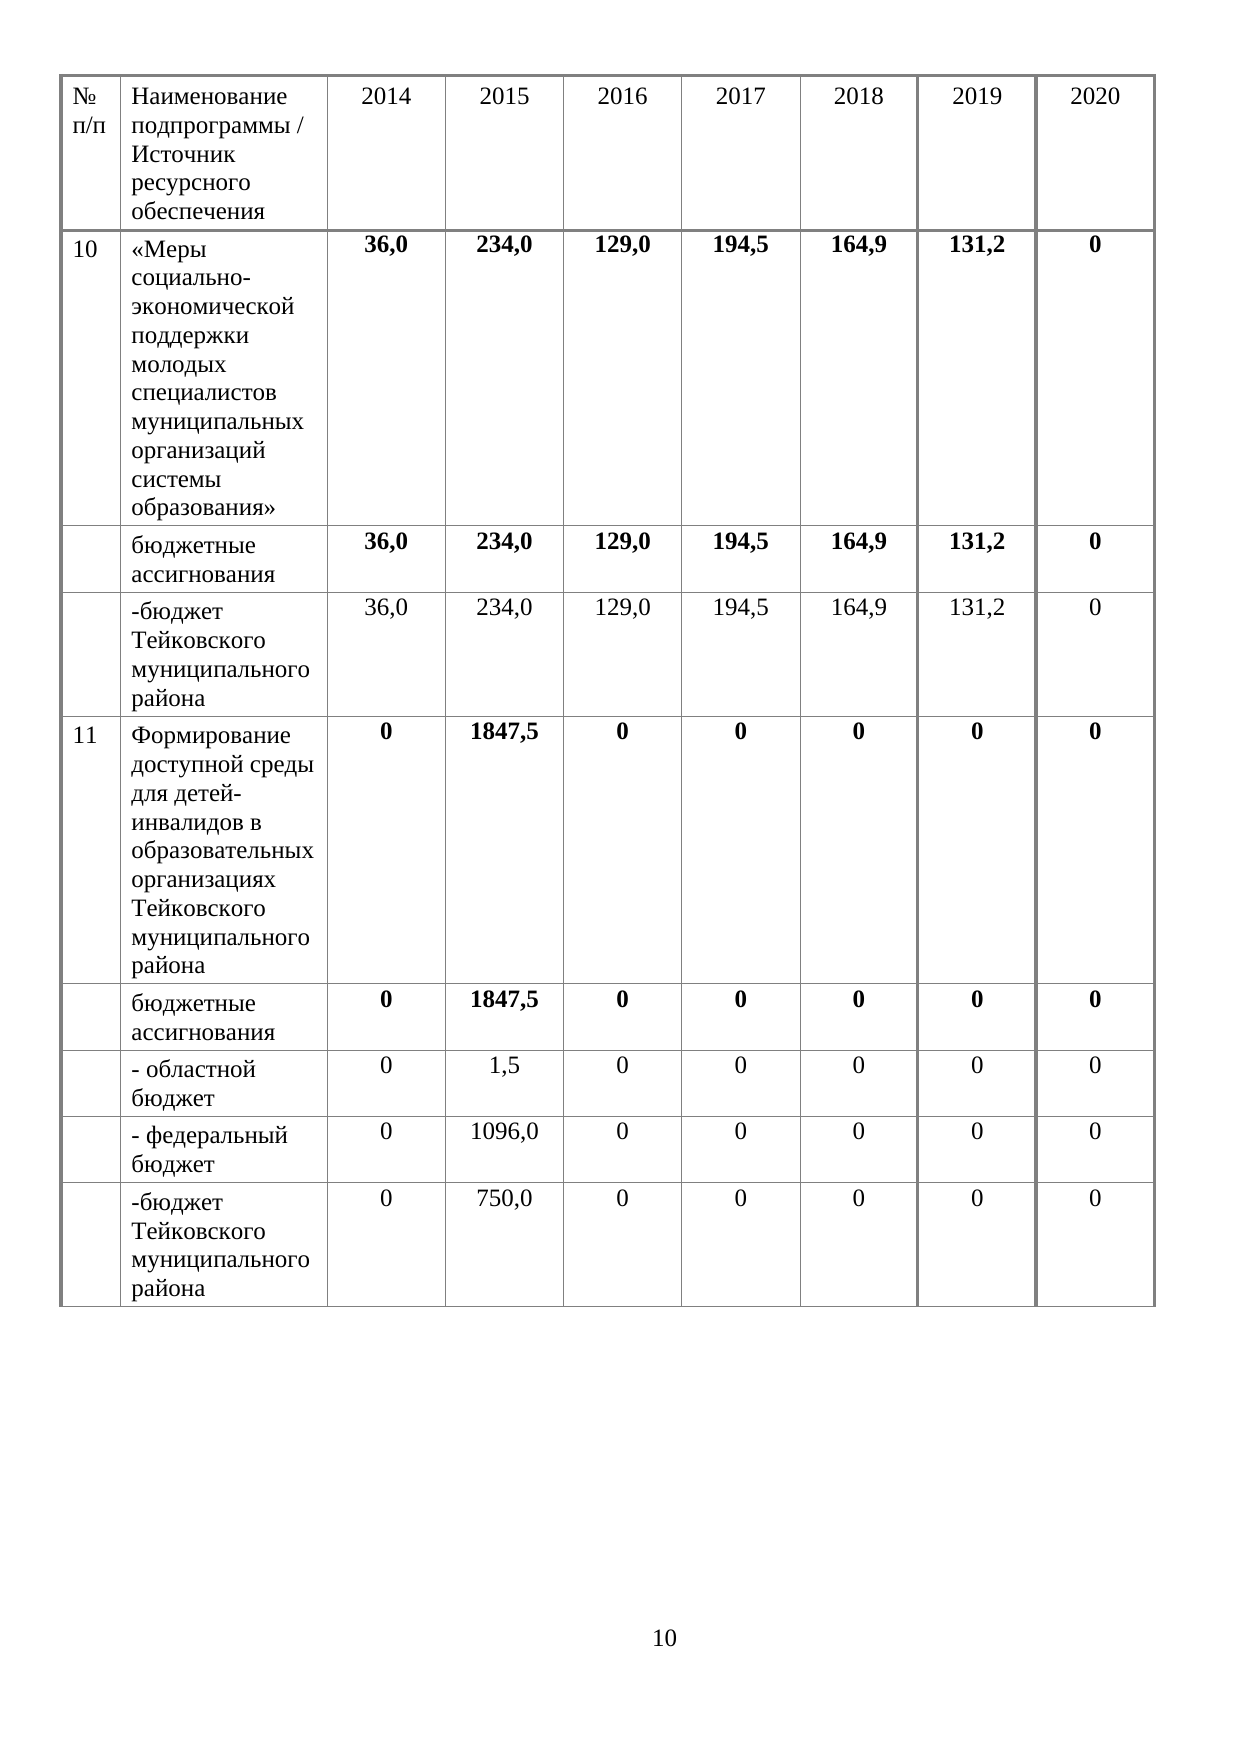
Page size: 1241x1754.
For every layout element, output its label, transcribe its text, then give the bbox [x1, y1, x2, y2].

table_cell 0 [682, 1183, 800, 1306]
table_cell 164,9 [801, 593, 916, 716]
table_cell «Меры социально-экономической поддержки молодых специалистов муниципальных организаций системы образования» [121, 232, 327, 525]
table_cell 0 [564, 1183, 681, 1306]
table_cell 129,0 [564, 526, 681, 592]
table_header 2016 [564, 77, 681, 229]
table_cell 0 [564, 984, 681, 1049]
table_cell 0 [564, 1117, 681, 1182]
table_cell 0 [919, 717, 1034, 983]
table_cell 0 [328, 1117, 445, 1182]
table_cell 1847,5 [446, 717, 563, 983]
table_cell 0 [682, 984, 800, 1049]
table_cell 0 [682, 1051, 800, 1116]
table_cell 234,0 [446, 526, 563, 592]
table_cell 11 [63, 717, 120, 983]
table_cell 36,0 [328, 593, 445, 716]
table_cell 1,5 [446, 1051, 563, 1116]
table_cell 1096,0 [446, 1117, 563, 1182]
table_cell 1847,5 [446, 984, 563, 1049]
table_header № п/п [63, 77, 120, 229]
table_cell 131,2 [919, 232, 1034, 525]
table_cell 0 [1038, 1183, 1153, 1306]
table_header 2018 [801, 77, 916, 229]
table_cell 0 [564, 717, 681, 983]
table_cell 0 [1038, 232, 1153, 525]
table_cell [63, 1117, 120, 1182]
table_cell 0 [328, 1051, 445, 1116]
table_cell 0 [919, 1117, 1034, 1182]
table_cell 0 [801, 717, 916, 983]
table_cell 0 [328, 984, 445, 1049]
table_cell 0 [1038, 984, 1153, 1049]
table_cell 0 [682, 717, 800, 983]
table_cell [63, 526, 120, 592]
table_cell 0 [328, 1183, 445, 1306]
table_header 2017 [682, 77, 800, 229]
table_cell 0 [801, 1117, 916, 1182]
table_cell бюджетные ассигнования [121, 984, 327, 1049]
table_cell 0 [682, 1117, 800, 1182]
table_cell 10 [63, 232, 120, 525]
table_cell 0 [801, 1051, 916, 1116]
table_cell 36,0 [328, 232, 445, 525]
table_cell 0 [1038, 1051, 1153, 1116]
table_cell [63, 1051, 120, 1116]
table_cell 0 [1038, 593, 1153, 716]
table_cell 0 [919, 984, 1034, 1049]
table_cell 194,5 [682, 526, 800, 592]
table_cell 131,2 [919, 526, 1034, 592]
table_cell -бюджет Тейковского муниципального района [121, 1183, 327, 1306]
table_cell [63, 984, 120, 1049]
table_cell 0 [328, 717, 445, 983]
table_cell 194,5 [682, 232, 800, 525]
table_cell 0 [1038, 717, 1153, 983]
table_cell 0 [801, 1183, 916, 1306]
table_cell 131,2 [919, 593, 1034, 716]
table_cell - областной бюджет [121, 1051, 327, 1116]
table_cell 129,0 [564, 232, 681, 525]
table_cell [63, 593, 120, 716]
table_cell 0 [1038, 526, 1153, 592]
table_cell 0 [919, 1051, 1034, 1116]
table_cell 0 [564, 1051, 681, 1116]
table_cell 234,0 [446, 232, 563, 525]
table_header 2015 [446, 77, 563, 229]
table_cell 0 [1038, 1117, 1153, 1182]
table_cell 0 [919, 1183, 1034, 1306]
table_cell 36,0 [328, 526, 445, 592]
table_header 2019 [919, 77, 1034, 229]
table_header 2014 [328, 77, 445, 229]
table_cell 129,0 [564, 593, 681, 716]
table_cell - федеральный бюджет [121, 1117, 327, 1182]
table_cell 194,5 [682, 593, 800, 716]
table_cell 0 [801, 984, 916, 1049]
table_cell 164,9 [801, 232, 916, 525]
table_header Наименование подпрограммы / Источник ресурсного обеспечения [121, 77, 327, 229]
table_cell бюджетные ассигнования [121, 526, 327, 592]
table_cell Формирование доступной среды для детей-инвалидов в образовательных организациях Тейковского муниципального района [121, 717, 327, 983]
table_cell [63, 1183, 120, 1306]
table_cell 750,0 [446, 1183, 563, 1306]
table_cell 164,9 [801, 526, 916, 592]
table_cell -бюджет Тейковского муниципального района [121, 593, 327, 716]
table_cell 234,0 [446, 593, 563, 716]
table_header 2020 [1038, 77, 1153, 229]
